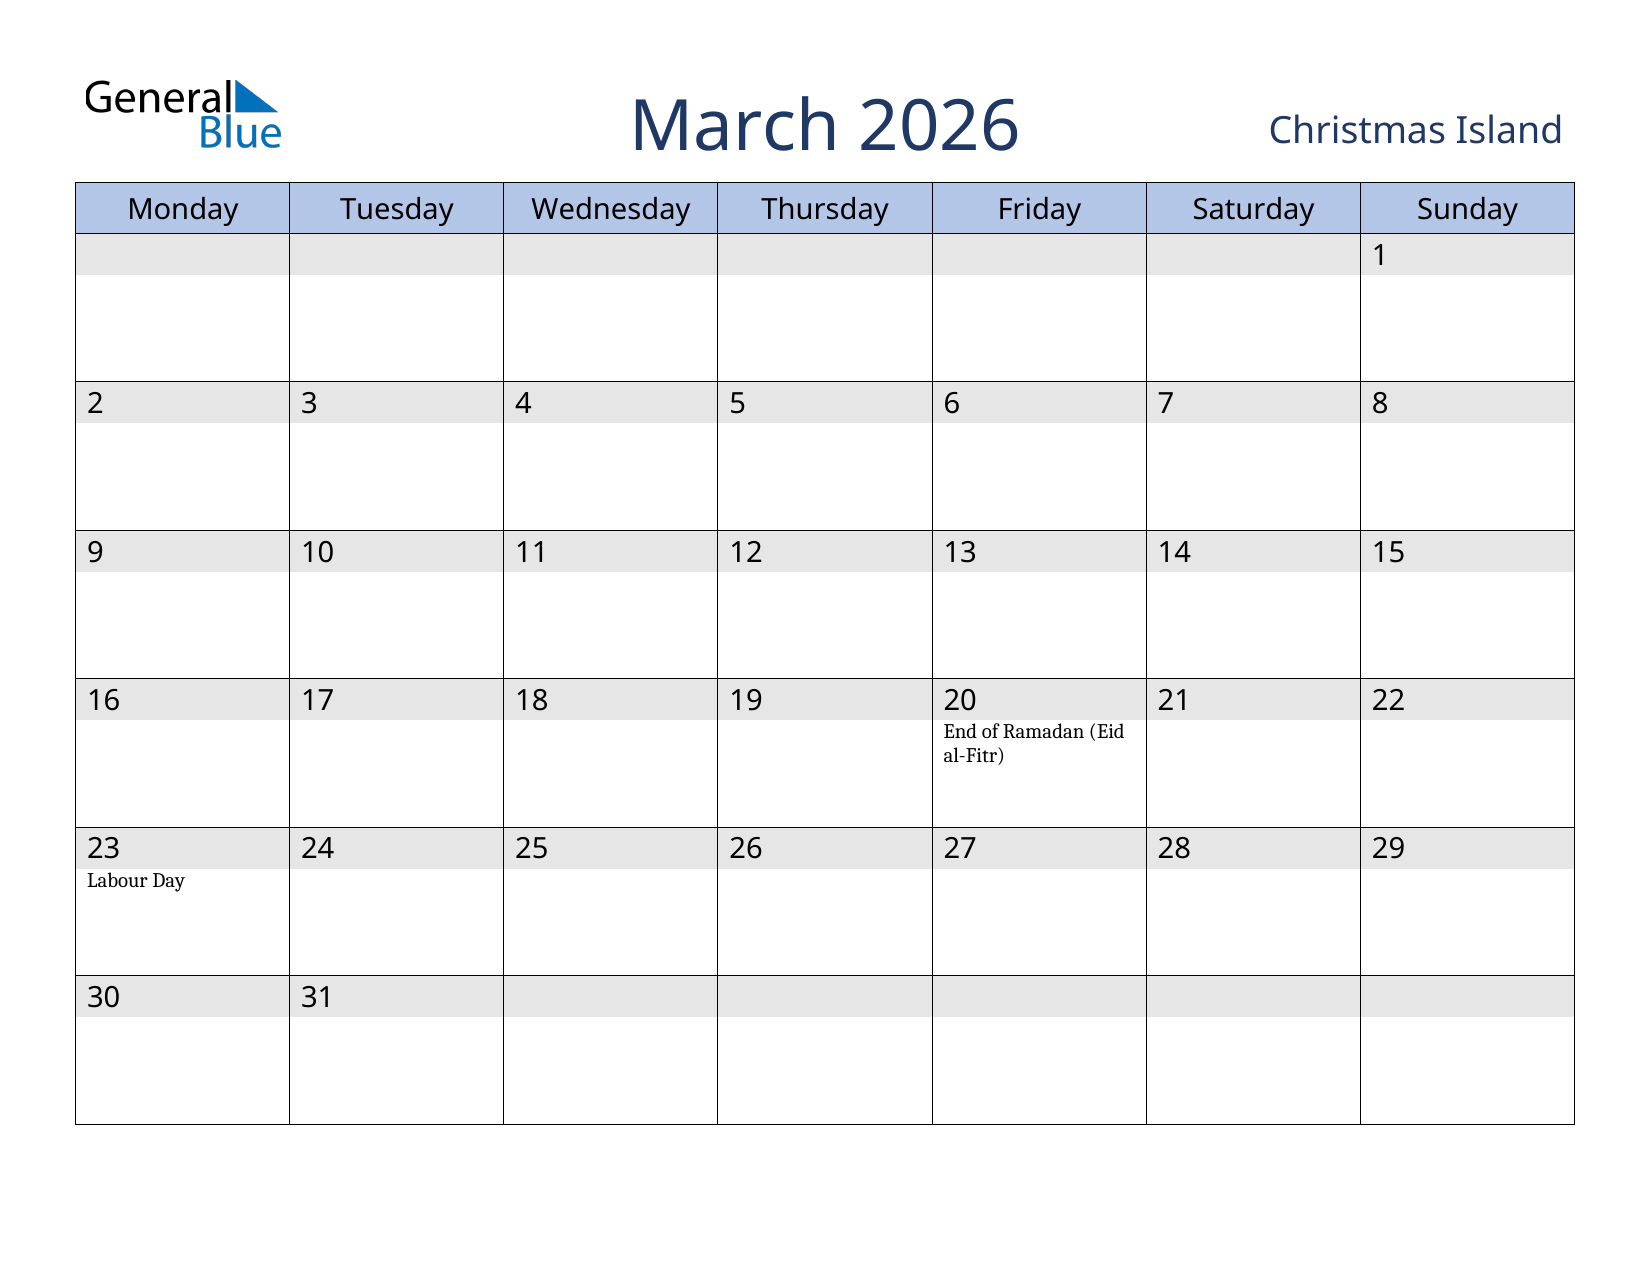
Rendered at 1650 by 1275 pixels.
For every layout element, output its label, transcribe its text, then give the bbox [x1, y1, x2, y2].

table_cell Thursday [718, 183, 932, 233]
table_cell [1147, 1017, 1360, 1123]
table_cell 14 [1147, 531, 1360, 572]
table_cell [933, 869, 1146, 975]
table_cell 1 [1361, 234, 1574, 275]
table_cell 4 [504, 382, 717, 423]
table_cell [290, 423, 503, 530]
table_cell [290, 234, 503, 275]
table_cell [504, 869, 717, 975]
table_cell 19 [718, 679, 932, 720]
picture [86, 80, 281, 148]
table_cell [1361, 423, 1574, 530]
table_cell Monday [76, 183, 289, 233]
table_cell [1147, 976, 1360, 1017]
table_cell [1147, 234, 1360, 275]
table_cell 20 [933, 679, 1146, 720]
table_cell [1361, 869, 1574, 975]
table_cell 13 [933, 531, 1146, 572]
table_cell 30 [76, 976, 289, 1017]
table_cell 10 [290, 531, 503, 572]
table_cell [1147, 423, 1360, 530]
table_cell 2 [76, 382, 289, 423]
table_header [76, 75, 503, 182]
table_cell [1361, 1017, 1574, 1123]
table_cell [1147, 275, 1360, 381]
table_cell 17 [290, 679, 503, 720]
table_cell [504, 572, 717, 678]
table_cell 24 [290, 828, 503, 869]
table_cell 18 [504, 679, 717, 720]
table_cell 26 [718, 828, 932, 869]
table_cell 27 [933, 828, 1146, 869]
table_cell [933, 275, 1146, 381]
table_cell 11 [504, 531, 717, 572]
table_cell [76, 1017, 289, 1123]
table_cell [718, 1017, 932, 1123]
table_cell 15 [1361, 531, 1574, 572]
table_cell [76, 275, 289, 381]
table_cell [1361, 720, 1574, 827]
table_cell [290, 869, 503, 975]
table_cell [1361, 275, 1574, 381]
table_cell [1147, 720, 1360, 827]
table_cell 5 [718, 382, 932, 423]
table_cell [290, 720, 503, 827]
table_cell [718, 572, 932, 678]
table_cell 16 [76, 679, 289, 720]
table_cell [1147, 869, 1360, 975]
table_cell [504, 423, 717, 530]
table_cell [1361, 572, 1574, 678]
table_cell Labour Day [76, 869, 289, 975]
table_cell Friday [933, 183, 1146, 233]
table_cell [1361, 976, 1574, 1017]
table_cell 8 [1361, 382, 1574, 423]
table_cell [76, 423, 289, 530]
table_cell 3 [290, 382, 503, 423]
table_cell 28 [1147, 828, 1360, 869]
table_cell 29 [1361, 828, 1574, 869]
table_header March 2026 [504, 75, 1146, 182]
table_cell [718, 275, 932, 381]
table_cell 21 [1147, 679, 1360, 720]
table_cell [1147, 572, 1360, 678]
table_cell Sunday [1361, 183, 1574, 233]
table_cell [718, 976, 932, 1017]
table_cell 12 [718, 531, 932, 572]
table_cell [718, 869, 932, 975]
table_cell 31 [290, 976, 503, 1017]
table_cell [718, 423, 932, 530]
table_cell [504, 234, 717, 275]
table_cell [76, 234, 289, 275]
table_cell 9 [76, 531, 289, 572]
table_cell [933, 423, 1146, 530]
table_cell [76, 572, 289, 678]
table_cell [504, 720, 717, 827]
table_cell End of Ramadan (Eid al-Fitr) [933, 720, 1146, 827]
table_cell 25 [504, 828, 717, 869]
table_cell [504, 275, 717, 381]
table_cell [933, 976, 1146, 1017]
table_cell Saturday [1147, 183, 1360, 233]
table_cell [504, 976, 717, 1017]
table_cell [933, 1017, 1146, 1123]
table_cell [933, 234, 1146, 275]
table_header Christmas Island [1146, 75, 1574, 182]
table_cell 7 [1147, 382, 1360, 423]
table_cell [290, 275, 503, 381]
table_cell [76, 720, 289, 827]
table_cell Tuesday [290, 183, 503, 233]
table_cell [718, 720, 932, 827]
table_cell [718, 234, 932, 275]
table_cell 6 [933, 382, 1146, 423]
table_cell Wednesday [504, 183, 717, 233]
table_cell 23 [76, 828, 289, 869]
table_cell [933, 572, 1146, 678]
table_cell 22 [1361, 679, 1574, 720]
table_cell [290, 572, 503, 678]
table_cell [290, 1017, 503, 1123]
table_cell [504, 1017, 717, 1123]
